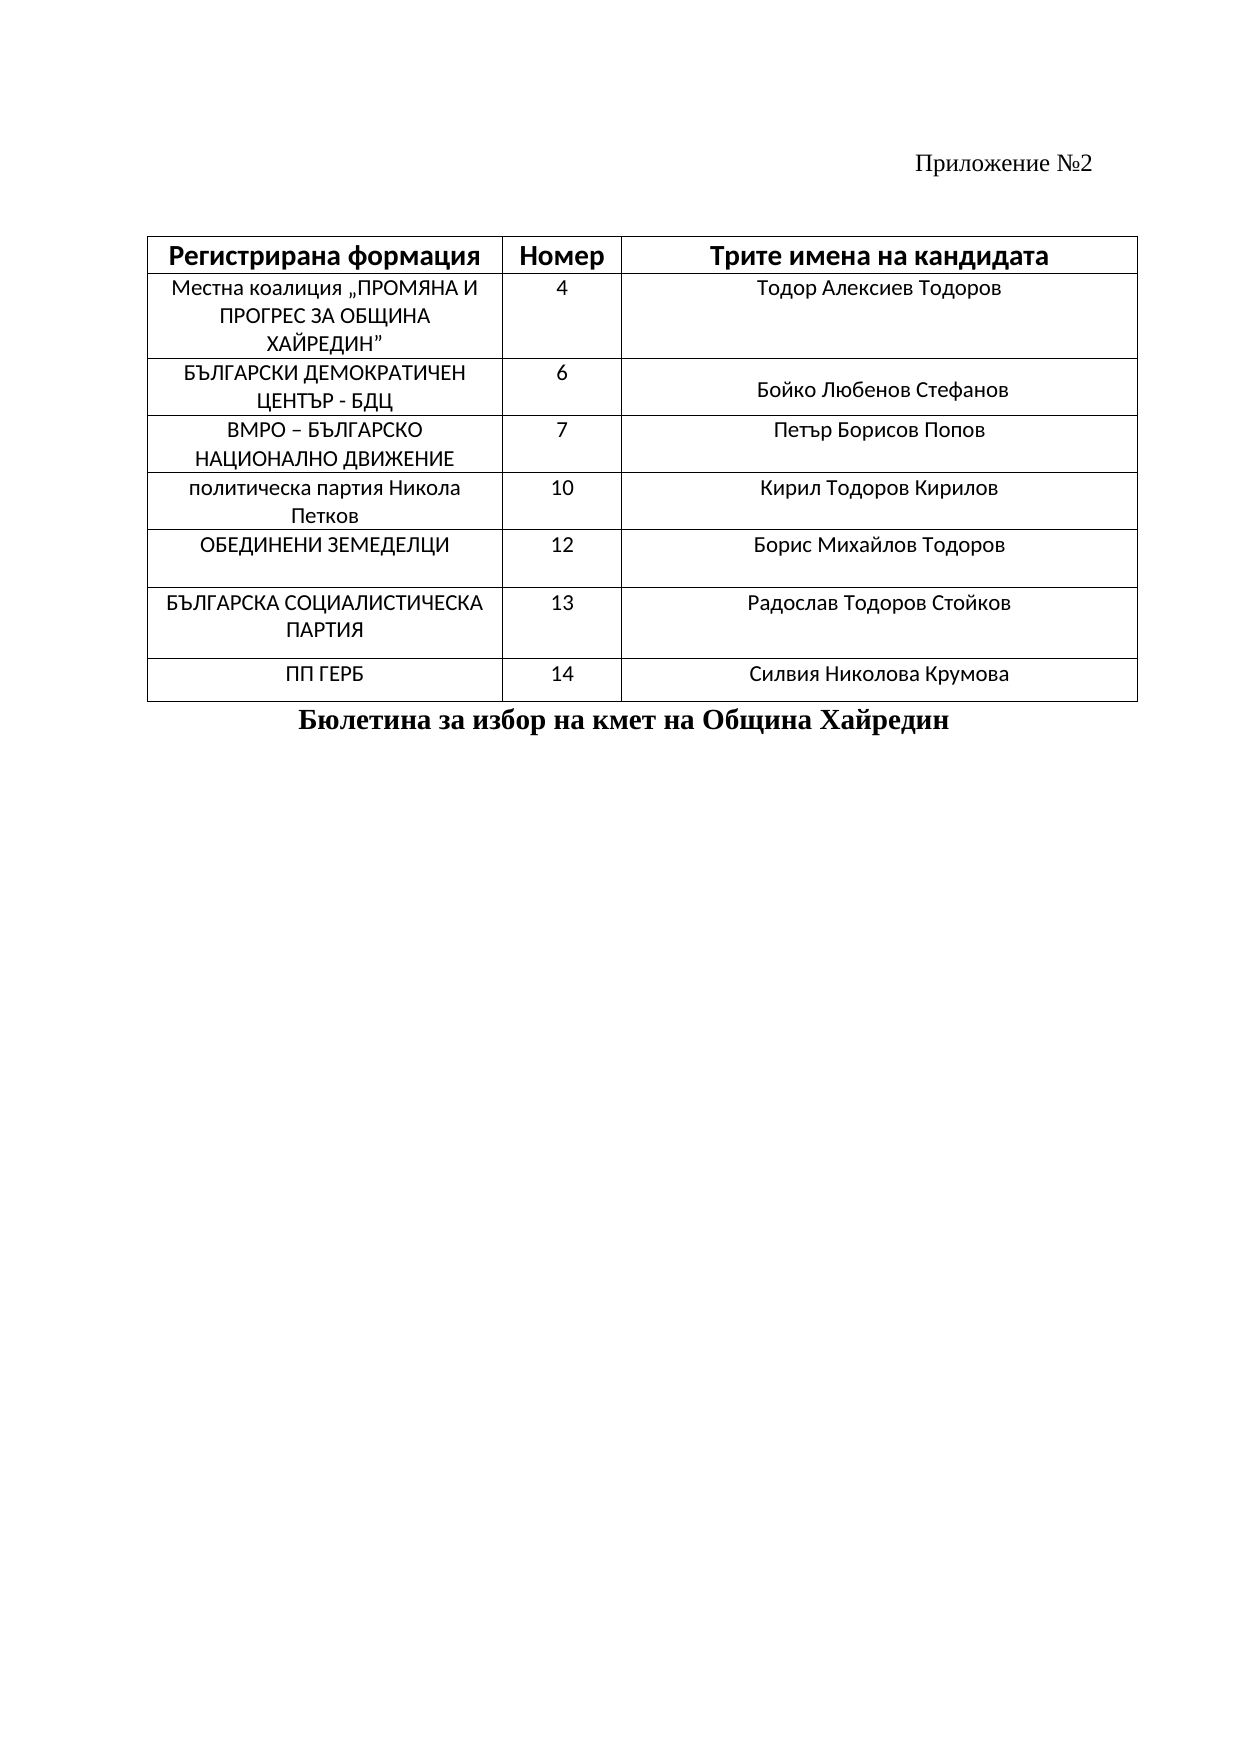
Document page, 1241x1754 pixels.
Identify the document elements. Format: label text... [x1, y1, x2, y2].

table_cell Местна коалиция „ПРОМЯНА И ПРОГРЕС ЗА ОБЩИНА ХАЙРЕДИН” [148, 274, 502, 357]
table_cell 13 [503, 588, 621, 658]
table_cell ВМРО – БЪЛГАРСКО НАЦИОНАЛНО ДВИЖЕНИЕ [148, 416, 502, 472]
text Бюлетина за избор на кмет на Община Хайредин [148, 702, 1093, 736]
table_cell [622, 359, 1137, 414]
table_cell Петър Борисов Попов [622, 416, 1137, 472]
table_cell 6 [503, 359, 621, 414]
text Приложение №2 [148, 148, 1093, 176]
table_cell 14 [503, 659, 621, 701]
table_cell Борис Михайлов Тодоров [622, 530, 1137, 587]
table_header Трите имена на кандидата [622, 237, 1137, 272]
table_cell Тодор Алексиев Тодоров [622, 274, 1137, 357]
table_cell 10 [503, 473, 621, 529]
table_cell БЪЛГАРСКА СОЦИАЛИСТИЧЕСКА ПАРТИЯ [148, 588, 502, 658]
table_cell политическа партия Никола Петков [148, 473, 502, 529]
table_cell 12 [503, 530, 621, 587]
table_cell БЪЛГАРСКИ ДЕМОКРАТИЧЕН ЦЕНТЪР - БДЦ [148, 359, 502, 414]
table_cell Силвия Николова Крумова [622, 659, 1137, 701]
table_cell 4 [503, 274, 621, 357]
table_cell Радослав Тодоров Стойков [622, 588, 1137, 658]
table_header Номер [503, 237, 621, 272]
table_cell ОБЕДИНЕНИ ЗЕМЕДЕЛЦИ [148, 530, 502, 587]
table_cell ПП ГЕРБ [148, 659, 502, 701]
table_cell Кирил Тодоров Кирилов [622, 473, 1137, 529]
table_header Регистрирана формация [148, 237, 502, 272]
table_cell 7 [503, 416, 621, 472]
